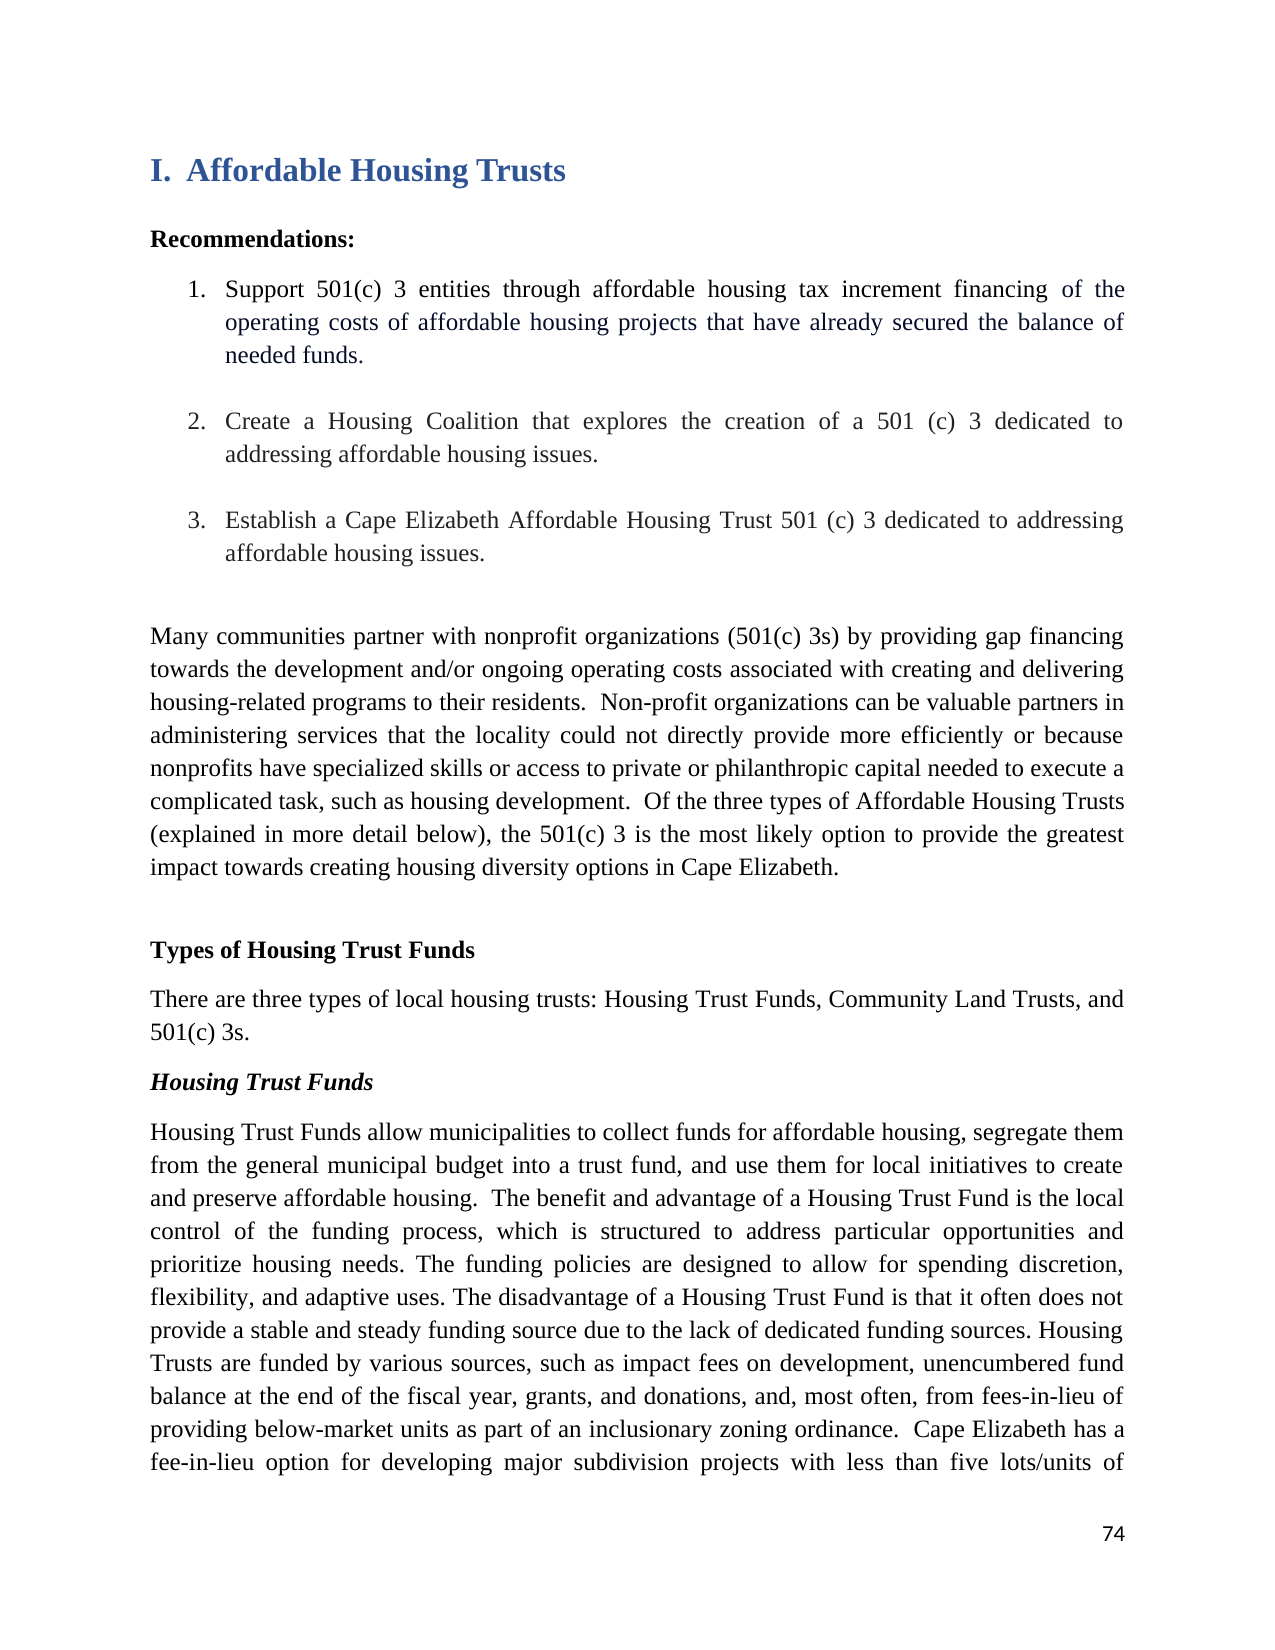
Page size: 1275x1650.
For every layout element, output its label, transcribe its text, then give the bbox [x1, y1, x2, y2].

text Housing Trust Funds [150, 1067, 1125, 1096]
text Recommendations: [150, 224, 1125, 253]
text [150, 1117, 1125, 1476]
text Types of Housing Trust Funds [150, 935, 1125, 963]
subtitle I. Affordable Housing Trusts [150, 150, 1125, 188]
list Support 501(c) 3 entities through affordable housing tax increment financing of the operating costs of affordable housing projects that have already secured the balance of needed funds. [187, 274, 1125, 369]
text There are three types of local housing trusts: Housing Trust Funds, Community Land Trusts, and 501(c) 3s. [150, 984, 1125, 1046]
list Create a Housing Coalition that explores the creation of a 501 (c) 3 dedicated to addressing affordable housing issues. [187, 406, 1125, 468]
list Establish a Cape Elizabeth Affordable Housing Trust 501 (c) 3 dedicated to addressing affordable housing issues. [187, 505, 1125, 567]
